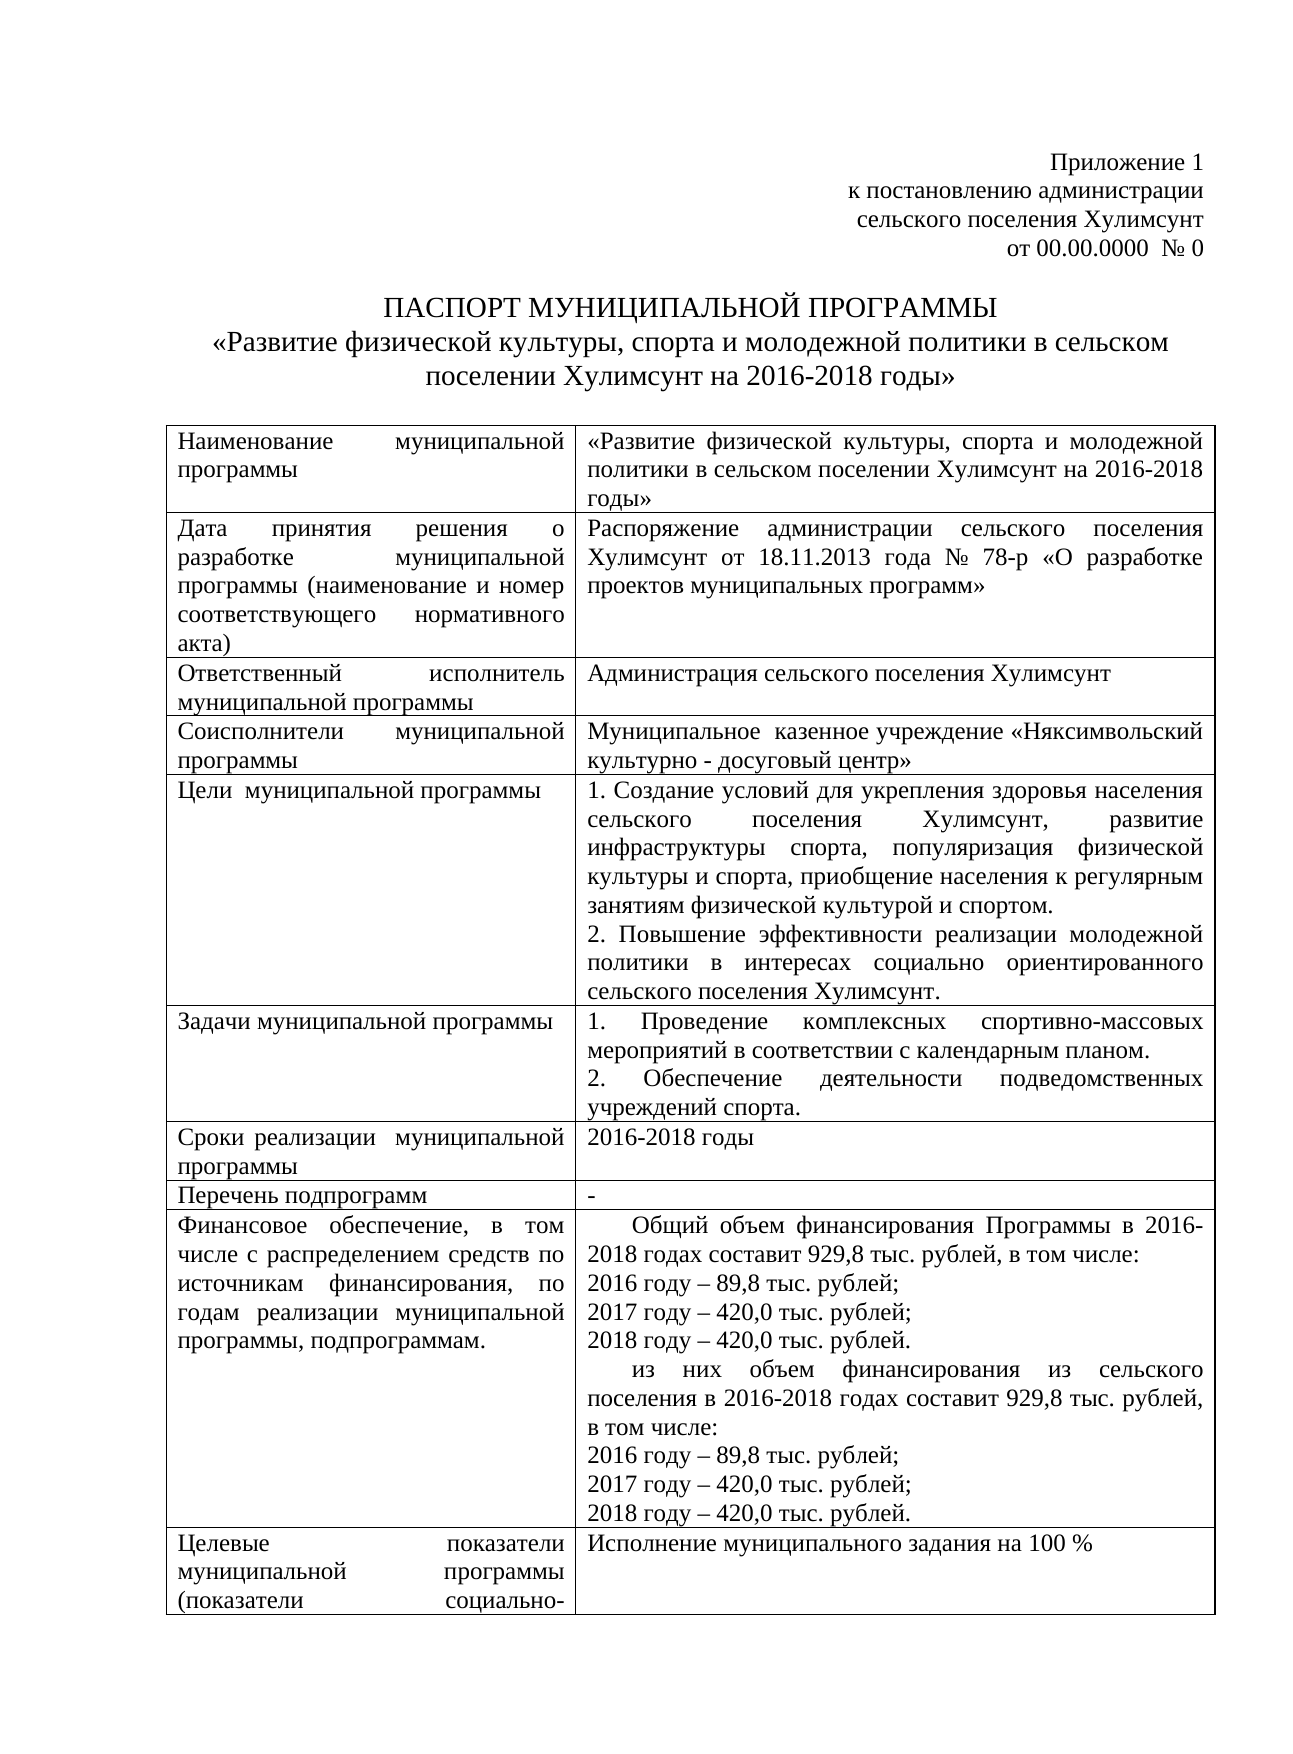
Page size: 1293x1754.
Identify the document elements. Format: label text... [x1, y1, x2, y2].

table_cell 1. Создание условий для укрепления здоровья населения сельского поселения Хулимсунт, развитие инфраструктуры спорта, популяризация физической культуры и спорта, приобщение населения к регулярным занятиям физической культурой и спортом. 2. Повышение эффективности реализации молодежной политики в интересах социально ориентированного сельского поселения Хулимсунт. [576, 775, 1214, 1005]
table_cell Администрация сельского поселения Хулимсунт [576, 658, 1214, 715]
table_cell Соисполнители муниципальной программы [167, 716, 575, 774]
table_cell Ответственный исполнитель муниципальной программы [167, 658, 575, 715]
text от 00.00.0000 № 0 [177, 233, 1204, 262]
table_cell Финансовое обеспечение, в том числе с распределением средств по источникам финансирования, по годам реализации муниципальной программы, подпрограммам. [167, 1210, 575, 1527]
text сельского поселения Хулимсунт [177, 204, 1204, 233]
table_cell Сроки реализации муниципальной программы [167, 1122, 575, 1179]
table_cell Распоряжение администрации сельского поселения Хулимсунт от 18.11.2013 года № 78-р «О разработке проектов муниципальных программ» [576, 513, 1214, 657]
table_cell Общий объем финансирования Программы в 2016-2018 годах составит 929,8 тыс. рублей, в том числе: 2016 году – 89,8 тыс. рублей; 2017 году – 420,0 тыс. рублей; 2018 году – 420,0 тыс. рублей. из них объем финансирования из сельского поселения в 2016-2018 годах составит 929,8 тыс. рублей, в том числе: 2016 году – 89,8 тыс. рублей; 2017 году – 420,0 тыс. рублей; 2018 году – 420,0 тыс. рублей. [576, 1210, 1214, 1527]
table_cell 2016-2018 годы [576, 1122, 1214, 1179]
table_header «Развитие физической культуры, спорта и молодежной политики в сельском поселении Хулимсунт на 2016-2018 годы» [576, 426, 1214, 512]
table_cell - [576, 1181, 1214, 1209]
table_cell Цели муниципальной программы [167, 775, 575, 1005]
table_cell 1. Проведение комплексных спортивно-массовых мероприятий в соответствии с календарным планом. 2. Обеспечение деятельности подведомственных учреждений спорта. [576, 1006, 1214, 1121]
text «Развитие физической культуры, спорта и молодежной политики в сельском поселении Хулимсунт на 2016-2018 годы» [177, 324, 1204, 391]
text ПАСПОРТ МУНИЦИПАЛЬНОЙ ПРОГРАММЫ [177, 291, 1204, 324]
table_header Наименование муниципальной программы [167, 426, 575, 512]
table_cell Задачи муниципальной программы [167, 1006, 575, 1121]
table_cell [167, 1528, 575, 1614]
table_cell Перечень подпрограмм [167, 1181, 575, 1209]
table_cell Дата принятия решения о разработке муниципальной программы (наименование и номер соответствующего нормативного акта) [167, 513, 575, 657]
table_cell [576, 1528, 1214, 1614]
text к постановлению администрации [177, 176, 1204, 204]
text Приложение 1 [177, 147, 1204, 176]
table_cell Муниципальное казенное учреждение «Няксимвольский культурно - досуговый центр» [576, 716, 1214, 774]
